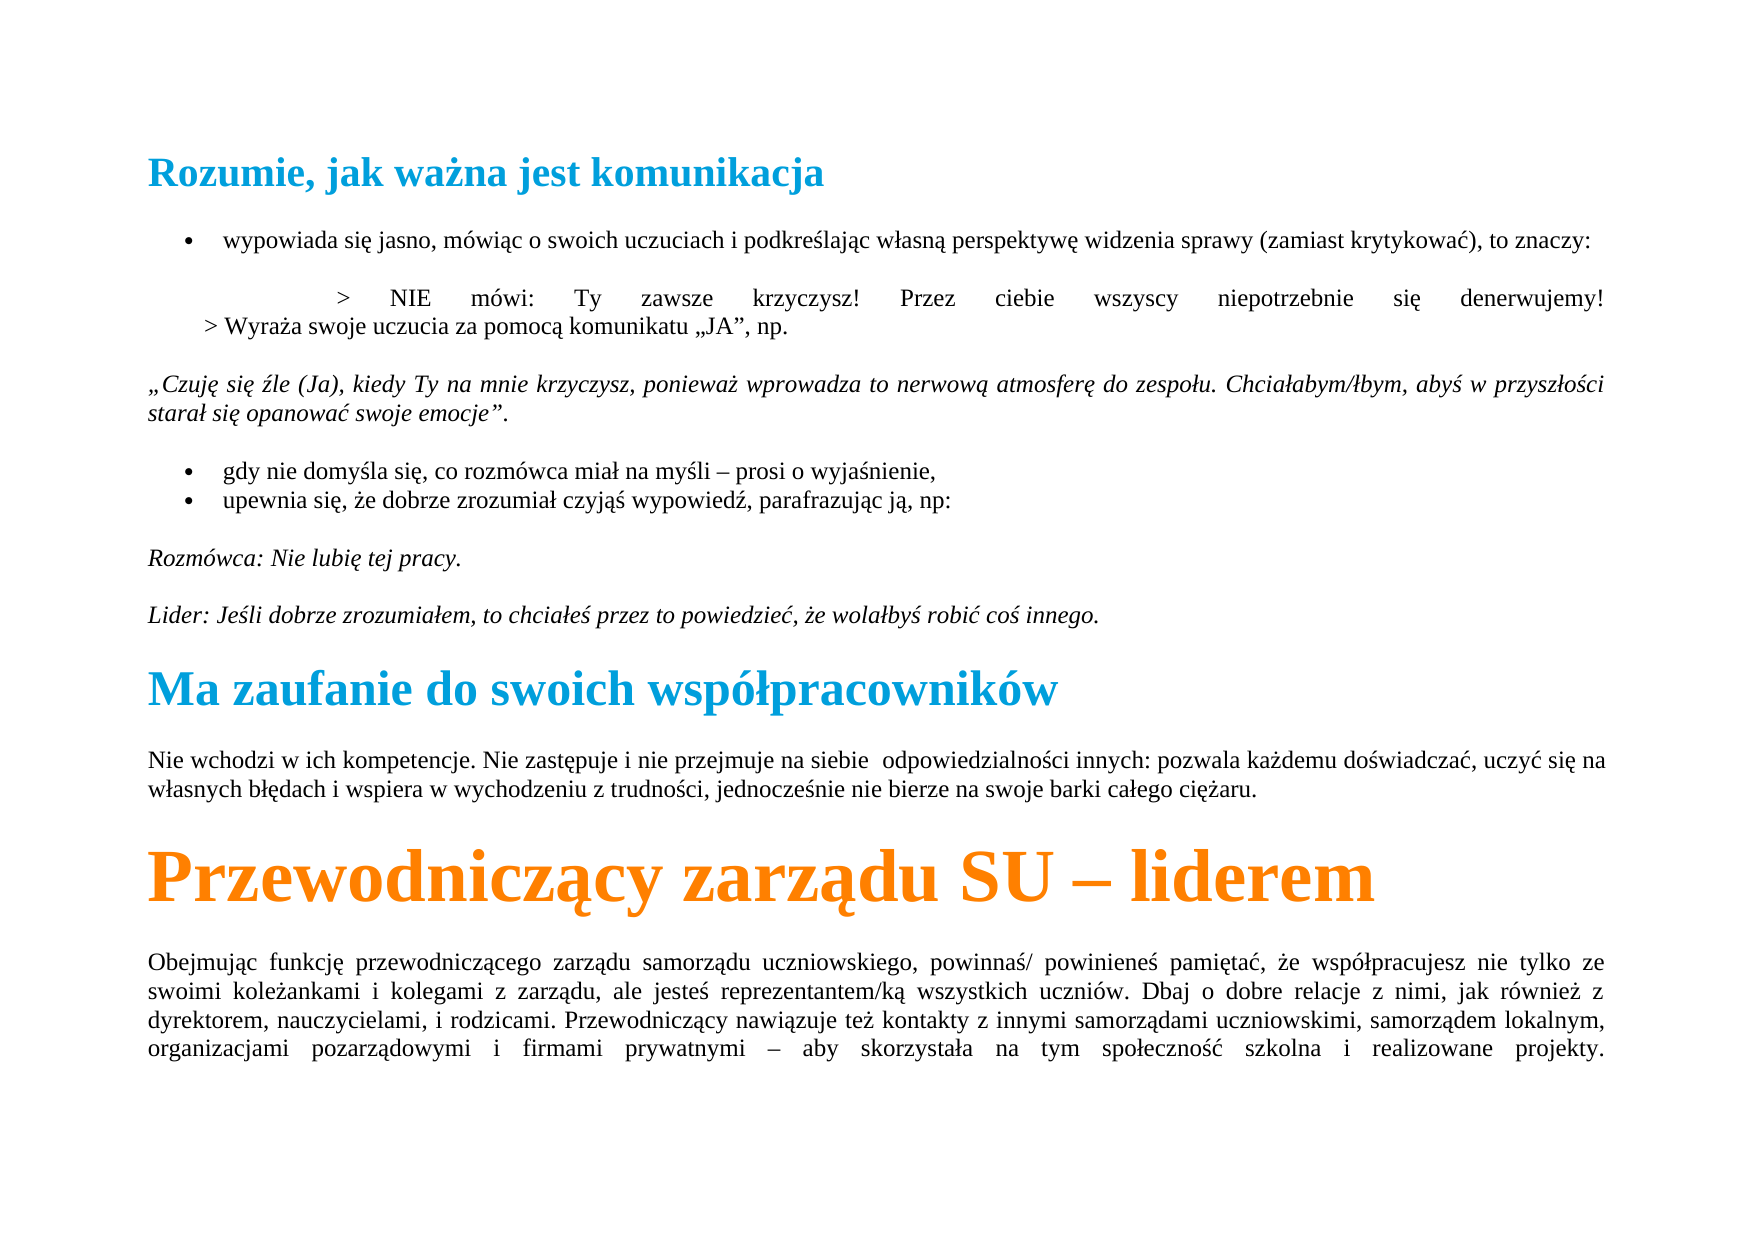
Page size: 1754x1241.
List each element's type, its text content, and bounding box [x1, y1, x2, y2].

text „Czuję się źle (Ja), kiedy Ty na mnie krzyczysz, ponieważ wprowadza to nerwową atmosferę do zespołu. Chciałabym/łbym, abyś w przyszłości starał się opanować swoje emocje”. [148, 369, 1606, 427]
text Rozmówca: Nie lubię tej pracy. [148, 543, 1606, 571]
list gdy nie domyśla się, co rozmówca miał na myśli – prosi o wyjaśnienie, [185, 456, 1606, 485]
text Lider: Jeśli dobrze zrozumiałem, to chciałeś przez to powiedzieć, że wolałbyś robić coś innego. [148, 601, 1606, 629]
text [148, 947, 1606, 1062]
text Rozumie, jak ważna jest komunikacja [148, 148, 1606, 196]
text Przewodniczący zarządu SU – liderem [148, 832, 1606, 918]
text > NIE mówi: Ty zawsze krzyczysz! Przez ciebie wszyscy niepotrzebnie się denerwujemy! > Wyraża swoje uczucia za pomocą komunikatu „JA”, np. [148, 283, 1606, 340]
list upewnia się, że dobrze zrozumiał czyjąś wypowiedź, parafrazując ją, np: [185, 485, 1606, 513]
text Ma zaufanie do swoich współpracowników [148, 658, 1606, 716]
list wypowiada się jasno, mówiąc o swoich uczuciach i podkreślając własną perspektywę widzenia sprawy (zamiast krytykować), to znaczy: [185, 225, 1606, 253]
text Nie wchodzi w ich kompetencje. Nie zastępuje i nie przejmuje na siebie odpowiedzialności innych: pozwala każdemu doświadczać, uczyć się na własnych błędach i wspiera w wychodzeniu z trudności, jednocześnie nie bierze na swoje barki całego ciężaru. [148, 745, 1606, 803]
